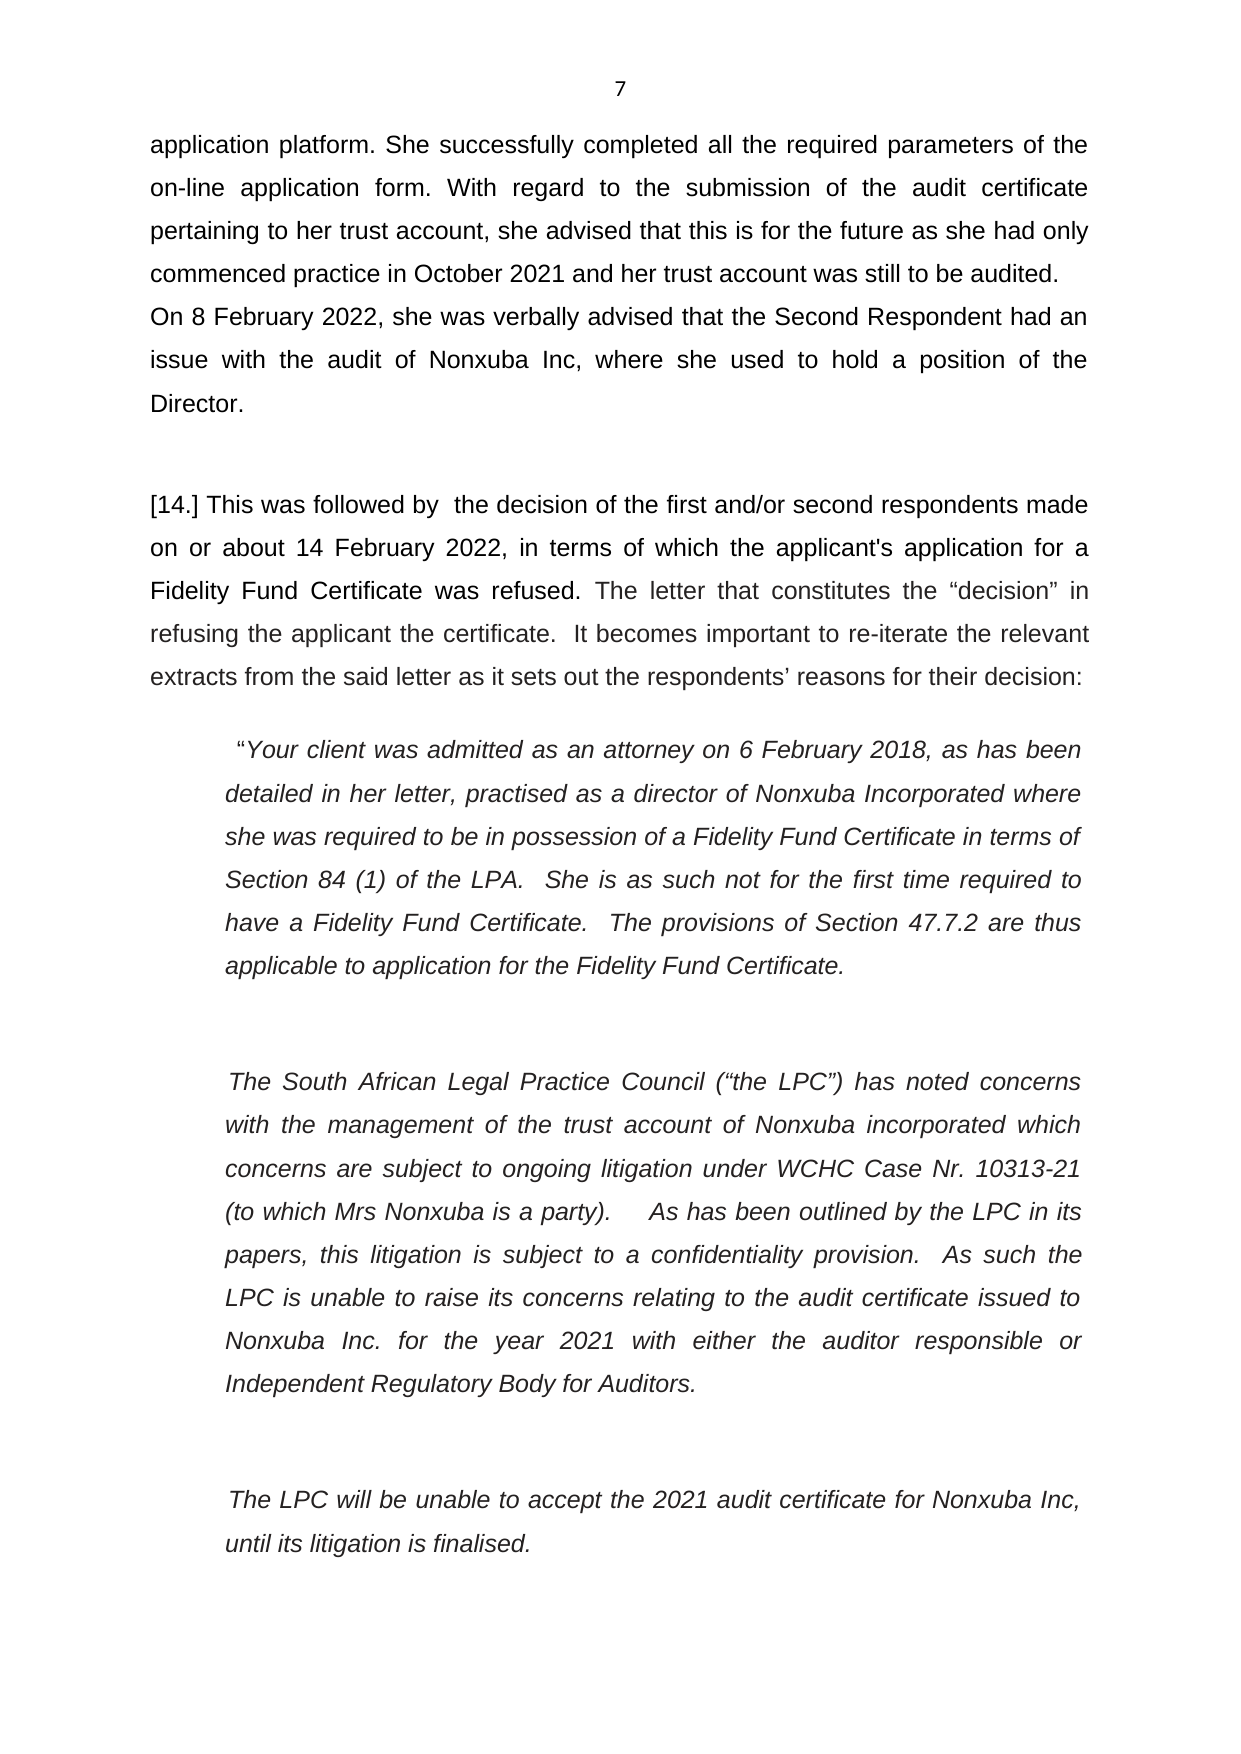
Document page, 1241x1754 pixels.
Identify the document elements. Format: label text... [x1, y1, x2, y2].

text [14.] This was followed by the decision of the first and/or second respondents made on or about 14 February 2022, in terms of which the applicant's application for a Fidelity Fund Certificate was refused. The letter that constitutes the “decision” in refusing the applicant the certificate. It becomes important to re-iterate the relevant extracts from the said letter as it sets out the respondents’ reasons for their decision: [150, 490, 1090, 691]
text “Your client was admitted as an attorney on 6 February 2018, as has been detailed in her letter, practised as a director of Nonxuba Incorporated where she was required to be in possession of a Fidelity Fund Certificate in terms of Section 84 (1) of the LPA. She is as such not for the first time required to have a Fidelity Fund Certificate. The provisions of Section 47.7.2 are thus applicable to application for the Fidelity Fund Certificate. [151, 735, 1085, 980]
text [150, 130, 1090, 288]
text The South African Legal Practice Council (“the LPC”) has noted concerns with the management of the trust account of Nonxuba incorporated which concerns are subject to ongoing litigation under WCHC Case Nr. 10313-21 (to which Mrs Nonxuba is a party). As has been outlined by the LPC in its papers, this litigation is subject to a confidentiality provision. As such the LPC is unable to raise its concerns relating to the audit certificate issued to Nonxuba Inc. for the year 2021 with either the auditor responsible or Independent Regulatory Body for Auditors. [151, 1067, 1085, 1398]
text The LPC will be unable to accept the 2021 audit certificate for Nonxuba Inc, until its litigation is finalised. [151, 1485, 1085, 1557]
text On 8 February 2022, she was verbally advised that the Second Respondent had an issue with the audit of Nonxuba Inc, where she used to hold a position of the Director. [150, 302, 1090, 417]
